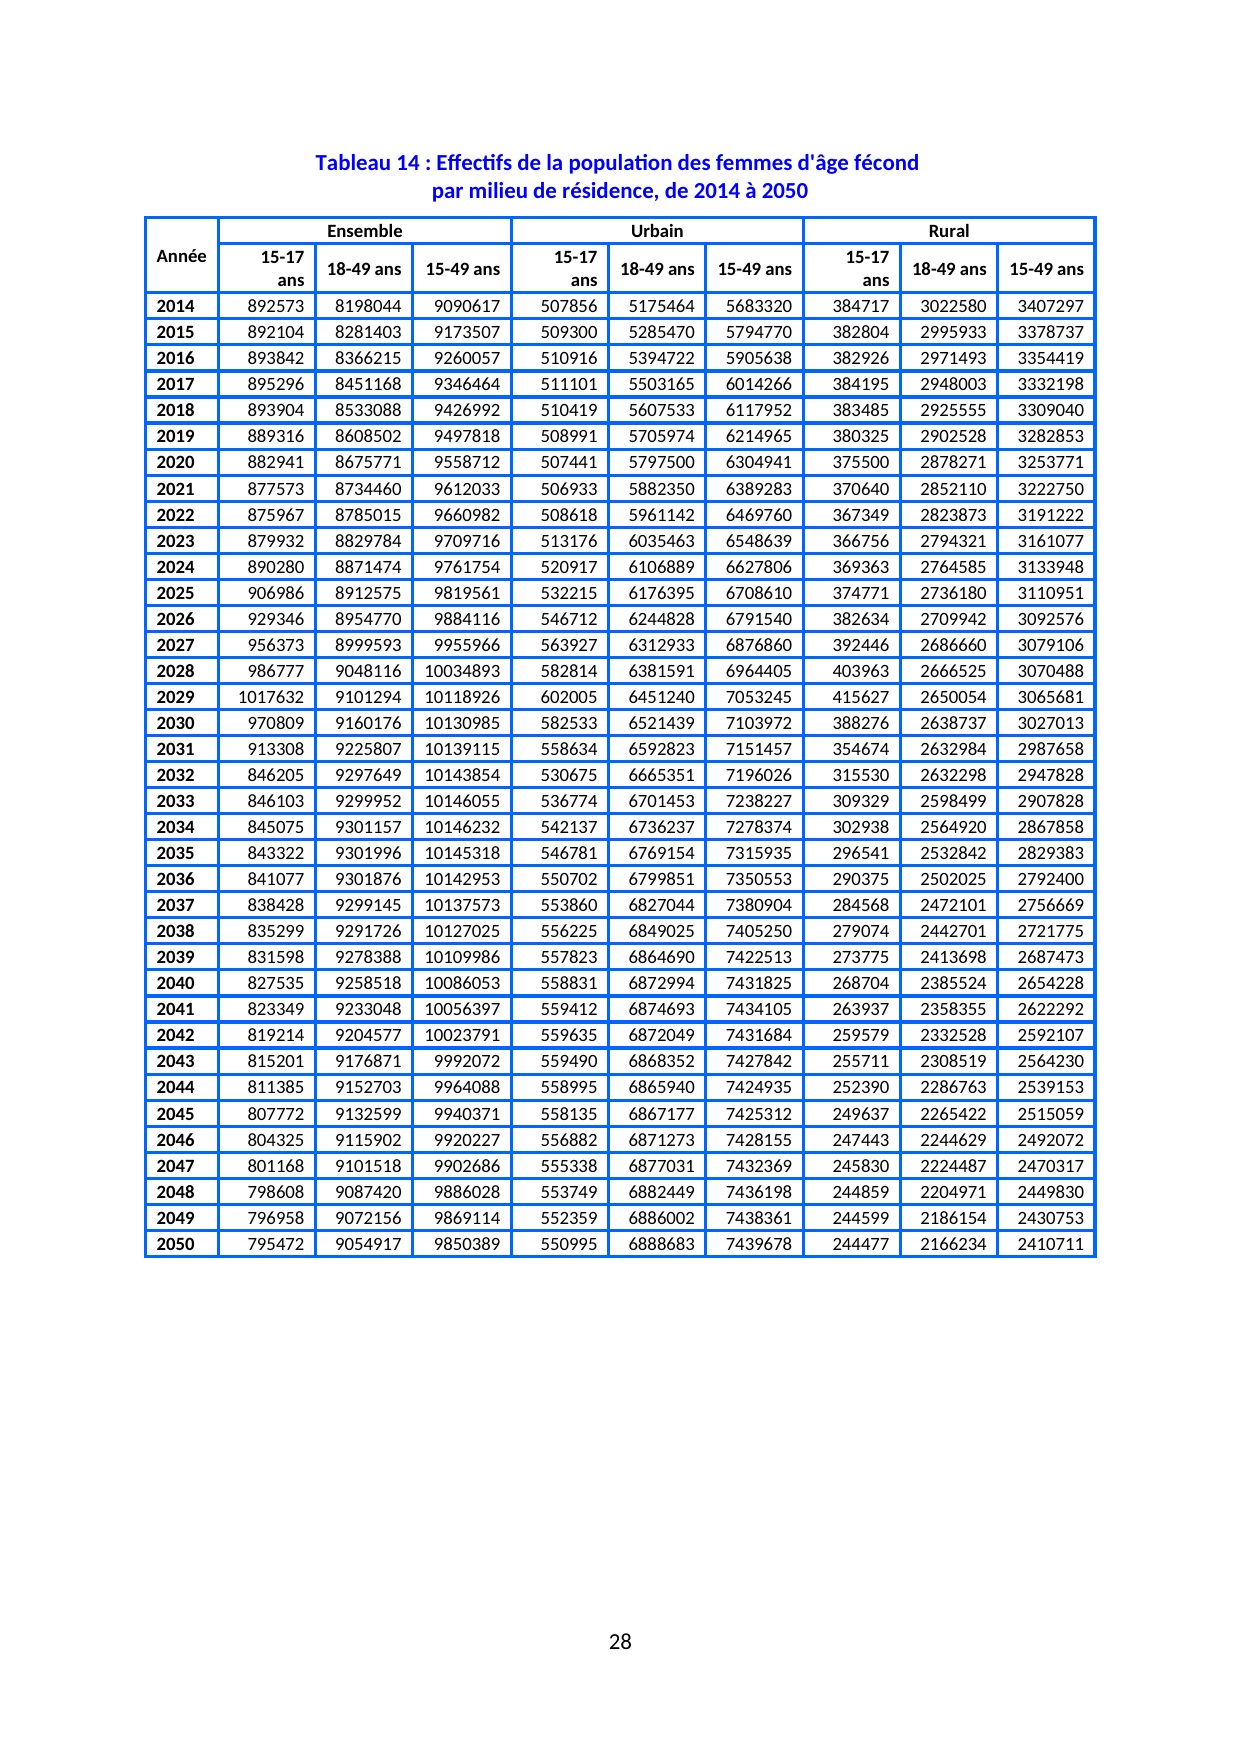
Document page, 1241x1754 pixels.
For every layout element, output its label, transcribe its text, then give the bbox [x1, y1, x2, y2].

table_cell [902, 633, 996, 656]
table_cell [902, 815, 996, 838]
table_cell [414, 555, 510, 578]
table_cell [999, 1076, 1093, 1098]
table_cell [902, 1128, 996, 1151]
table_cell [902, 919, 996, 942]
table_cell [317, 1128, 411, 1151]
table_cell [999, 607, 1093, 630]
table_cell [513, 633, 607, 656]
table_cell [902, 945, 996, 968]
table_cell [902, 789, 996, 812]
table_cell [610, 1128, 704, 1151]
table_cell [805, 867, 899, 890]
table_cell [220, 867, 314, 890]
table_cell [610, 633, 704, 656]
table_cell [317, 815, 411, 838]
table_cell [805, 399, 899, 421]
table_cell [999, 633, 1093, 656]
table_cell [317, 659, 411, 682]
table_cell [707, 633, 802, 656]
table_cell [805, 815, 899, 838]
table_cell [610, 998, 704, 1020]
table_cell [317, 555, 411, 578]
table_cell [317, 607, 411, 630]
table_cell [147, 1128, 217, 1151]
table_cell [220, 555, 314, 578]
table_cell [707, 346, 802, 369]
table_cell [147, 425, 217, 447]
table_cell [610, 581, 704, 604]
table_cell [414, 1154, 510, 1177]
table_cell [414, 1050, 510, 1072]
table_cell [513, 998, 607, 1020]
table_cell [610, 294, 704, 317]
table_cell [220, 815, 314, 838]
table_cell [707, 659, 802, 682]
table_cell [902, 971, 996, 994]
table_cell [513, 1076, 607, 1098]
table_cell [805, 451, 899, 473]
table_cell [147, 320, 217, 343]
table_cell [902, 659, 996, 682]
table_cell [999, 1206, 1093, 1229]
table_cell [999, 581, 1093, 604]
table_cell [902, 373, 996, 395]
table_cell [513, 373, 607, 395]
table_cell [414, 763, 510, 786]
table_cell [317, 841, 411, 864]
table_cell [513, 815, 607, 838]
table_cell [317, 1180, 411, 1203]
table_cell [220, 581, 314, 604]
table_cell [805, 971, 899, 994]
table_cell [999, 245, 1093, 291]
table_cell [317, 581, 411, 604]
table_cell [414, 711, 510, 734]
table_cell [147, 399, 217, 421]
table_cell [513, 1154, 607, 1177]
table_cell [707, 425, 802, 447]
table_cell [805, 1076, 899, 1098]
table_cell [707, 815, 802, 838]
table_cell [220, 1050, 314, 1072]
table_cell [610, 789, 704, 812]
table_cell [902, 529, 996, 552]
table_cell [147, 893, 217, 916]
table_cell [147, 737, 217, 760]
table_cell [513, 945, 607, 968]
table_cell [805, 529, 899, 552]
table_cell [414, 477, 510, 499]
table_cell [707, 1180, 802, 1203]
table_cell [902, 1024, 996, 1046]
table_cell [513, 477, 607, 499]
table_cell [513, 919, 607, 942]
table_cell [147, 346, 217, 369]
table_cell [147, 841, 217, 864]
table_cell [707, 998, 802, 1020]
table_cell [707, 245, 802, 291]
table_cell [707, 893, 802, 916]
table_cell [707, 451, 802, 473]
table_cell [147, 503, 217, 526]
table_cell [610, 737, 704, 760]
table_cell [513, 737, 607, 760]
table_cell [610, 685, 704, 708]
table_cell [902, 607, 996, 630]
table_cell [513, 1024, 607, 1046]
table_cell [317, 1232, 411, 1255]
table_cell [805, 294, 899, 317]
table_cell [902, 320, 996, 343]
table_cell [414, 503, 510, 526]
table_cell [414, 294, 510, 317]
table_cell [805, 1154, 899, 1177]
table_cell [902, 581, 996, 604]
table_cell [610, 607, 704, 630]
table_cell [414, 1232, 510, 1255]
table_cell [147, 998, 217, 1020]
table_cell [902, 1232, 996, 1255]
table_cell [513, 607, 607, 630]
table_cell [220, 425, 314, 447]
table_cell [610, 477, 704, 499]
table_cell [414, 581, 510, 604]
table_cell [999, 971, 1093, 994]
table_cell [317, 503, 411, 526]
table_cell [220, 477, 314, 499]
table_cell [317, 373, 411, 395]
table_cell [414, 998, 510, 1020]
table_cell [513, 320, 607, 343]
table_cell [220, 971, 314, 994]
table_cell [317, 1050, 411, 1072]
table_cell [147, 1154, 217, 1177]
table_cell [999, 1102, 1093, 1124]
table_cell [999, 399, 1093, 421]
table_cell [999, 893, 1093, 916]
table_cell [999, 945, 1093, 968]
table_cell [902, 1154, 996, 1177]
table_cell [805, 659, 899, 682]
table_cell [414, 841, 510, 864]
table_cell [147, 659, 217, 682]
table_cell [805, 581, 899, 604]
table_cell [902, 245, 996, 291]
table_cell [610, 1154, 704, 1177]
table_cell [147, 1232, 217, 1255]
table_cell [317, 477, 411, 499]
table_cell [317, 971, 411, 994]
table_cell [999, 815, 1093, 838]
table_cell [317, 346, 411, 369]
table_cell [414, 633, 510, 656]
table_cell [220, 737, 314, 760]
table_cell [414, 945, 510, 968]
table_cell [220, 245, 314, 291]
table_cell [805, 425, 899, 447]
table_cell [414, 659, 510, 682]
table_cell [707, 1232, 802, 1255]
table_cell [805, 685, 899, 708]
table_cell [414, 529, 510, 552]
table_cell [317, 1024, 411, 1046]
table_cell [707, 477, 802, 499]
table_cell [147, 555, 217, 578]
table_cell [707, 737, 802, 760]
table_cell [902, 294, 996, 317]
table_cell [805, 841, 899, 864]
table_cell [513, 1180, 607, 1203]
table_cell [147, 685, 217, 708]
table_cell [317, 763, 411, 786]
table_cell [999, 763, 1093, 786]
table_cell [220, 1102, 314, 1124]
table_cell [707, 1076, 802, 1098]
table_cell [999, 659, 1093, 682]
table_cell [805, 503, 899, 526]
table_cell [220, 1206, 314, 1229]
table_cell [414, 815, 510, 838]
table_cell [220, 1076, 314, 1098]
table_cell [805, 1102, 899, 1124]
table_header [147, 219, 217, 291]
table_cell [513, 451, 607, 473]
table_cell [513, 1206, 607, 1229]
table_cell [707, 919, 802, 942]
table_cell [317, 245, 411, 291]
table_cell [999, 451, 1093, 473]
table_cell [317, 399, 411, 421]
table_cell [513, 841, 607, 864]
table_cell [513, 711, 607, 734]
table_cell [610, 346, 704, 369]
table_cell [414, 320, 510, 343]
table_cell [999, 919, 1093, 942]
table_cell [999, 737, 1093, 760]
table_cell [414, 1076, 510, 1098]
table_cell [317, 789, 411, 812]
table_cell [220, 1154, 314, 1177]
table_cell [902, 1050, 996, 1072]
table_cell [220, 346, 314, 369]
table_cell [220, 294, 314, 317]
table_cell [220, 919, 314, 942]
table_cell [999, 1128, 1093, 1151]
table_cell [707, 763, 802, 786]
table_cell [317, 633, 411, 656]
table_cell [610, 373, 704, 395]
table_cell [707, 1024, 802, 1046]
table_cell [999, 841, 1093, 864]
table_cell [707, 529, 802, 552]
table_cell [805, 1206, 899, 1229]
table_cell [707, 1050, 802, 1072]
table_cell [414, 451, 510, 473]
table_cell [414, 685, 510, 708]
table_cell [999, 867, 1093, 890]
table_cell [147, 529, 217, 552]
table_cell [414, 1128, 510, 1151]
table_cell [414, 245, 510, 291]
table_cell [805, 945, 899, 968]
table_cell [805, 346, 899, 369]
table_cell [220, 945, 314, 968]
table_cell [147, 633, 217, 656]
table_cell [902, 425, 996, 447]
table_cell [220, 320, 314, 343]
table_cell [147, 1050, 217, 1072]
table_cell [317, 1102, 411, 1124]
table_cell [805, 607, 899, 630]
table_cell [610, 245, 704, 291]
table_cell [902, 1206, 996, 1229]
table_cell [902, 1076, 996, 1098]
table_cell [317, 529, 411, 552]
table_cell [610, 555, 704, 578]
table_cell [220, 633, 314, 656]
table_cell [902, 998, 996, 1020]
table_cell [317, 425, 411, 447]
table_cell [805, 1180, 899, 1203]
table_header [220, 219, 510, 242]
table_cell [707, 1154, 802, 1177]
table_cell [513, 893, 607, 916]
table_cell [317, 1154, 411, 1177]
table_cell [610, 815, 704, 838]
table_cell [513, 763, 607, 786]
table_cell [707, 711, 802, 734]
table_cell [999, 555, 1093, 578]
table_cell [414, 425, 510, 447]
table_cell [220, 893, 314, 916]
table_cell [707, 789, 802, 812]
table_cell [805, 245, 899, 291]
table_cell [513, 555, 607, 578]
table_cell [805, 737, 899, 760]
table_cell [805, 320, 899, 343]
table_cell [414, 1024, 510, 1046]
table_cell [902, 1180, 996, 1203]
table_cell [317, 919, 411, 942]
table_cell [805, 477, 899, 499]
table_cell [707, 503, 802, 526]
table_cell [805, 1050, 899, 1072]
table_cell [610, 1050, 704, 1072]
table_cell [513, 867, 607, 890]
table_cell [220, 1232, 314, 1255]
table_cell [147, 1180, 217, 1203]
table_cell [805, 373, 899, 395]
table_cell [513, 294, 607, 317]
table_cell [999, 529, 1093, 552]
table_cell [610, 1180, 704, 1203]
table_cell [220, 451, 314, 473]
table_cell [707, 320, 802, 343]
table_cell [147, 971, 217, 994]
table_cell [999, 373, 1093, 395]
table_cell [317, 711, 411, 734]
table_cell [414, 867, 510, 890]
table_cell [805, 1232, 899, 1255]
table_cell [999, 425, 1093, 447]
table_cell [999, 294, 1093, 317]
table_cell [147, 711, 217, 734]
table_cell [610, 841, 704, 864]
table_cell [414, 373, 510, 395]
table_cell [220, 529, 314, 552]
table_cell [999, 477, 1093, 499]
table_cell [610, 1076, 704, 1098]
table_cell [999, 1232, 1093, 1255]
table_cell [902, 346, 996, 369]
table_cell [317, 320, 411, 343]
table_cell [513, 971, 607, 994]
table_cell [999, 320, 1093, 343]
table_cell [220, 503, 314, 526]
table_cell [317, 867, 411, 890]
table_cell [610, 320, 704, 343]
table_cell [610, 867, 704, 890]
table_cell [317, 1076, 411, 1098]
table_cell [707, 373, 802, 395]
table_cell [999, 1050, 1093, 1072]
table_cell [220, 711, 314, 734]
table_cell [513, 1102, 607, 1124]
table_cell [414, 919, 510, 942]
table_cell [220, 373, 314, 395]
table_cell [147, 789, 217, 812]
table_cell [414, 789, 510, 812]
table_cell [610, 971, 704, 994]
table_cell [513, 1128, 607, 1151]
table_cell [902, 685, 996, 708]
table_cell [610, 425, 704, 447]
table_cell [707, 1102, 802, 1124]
text Tableau 14 : Effectifs de la population des femmes d'âge fécond par milieu de résidence, de 2014 à 2050 [207, 148, 1033, 204]
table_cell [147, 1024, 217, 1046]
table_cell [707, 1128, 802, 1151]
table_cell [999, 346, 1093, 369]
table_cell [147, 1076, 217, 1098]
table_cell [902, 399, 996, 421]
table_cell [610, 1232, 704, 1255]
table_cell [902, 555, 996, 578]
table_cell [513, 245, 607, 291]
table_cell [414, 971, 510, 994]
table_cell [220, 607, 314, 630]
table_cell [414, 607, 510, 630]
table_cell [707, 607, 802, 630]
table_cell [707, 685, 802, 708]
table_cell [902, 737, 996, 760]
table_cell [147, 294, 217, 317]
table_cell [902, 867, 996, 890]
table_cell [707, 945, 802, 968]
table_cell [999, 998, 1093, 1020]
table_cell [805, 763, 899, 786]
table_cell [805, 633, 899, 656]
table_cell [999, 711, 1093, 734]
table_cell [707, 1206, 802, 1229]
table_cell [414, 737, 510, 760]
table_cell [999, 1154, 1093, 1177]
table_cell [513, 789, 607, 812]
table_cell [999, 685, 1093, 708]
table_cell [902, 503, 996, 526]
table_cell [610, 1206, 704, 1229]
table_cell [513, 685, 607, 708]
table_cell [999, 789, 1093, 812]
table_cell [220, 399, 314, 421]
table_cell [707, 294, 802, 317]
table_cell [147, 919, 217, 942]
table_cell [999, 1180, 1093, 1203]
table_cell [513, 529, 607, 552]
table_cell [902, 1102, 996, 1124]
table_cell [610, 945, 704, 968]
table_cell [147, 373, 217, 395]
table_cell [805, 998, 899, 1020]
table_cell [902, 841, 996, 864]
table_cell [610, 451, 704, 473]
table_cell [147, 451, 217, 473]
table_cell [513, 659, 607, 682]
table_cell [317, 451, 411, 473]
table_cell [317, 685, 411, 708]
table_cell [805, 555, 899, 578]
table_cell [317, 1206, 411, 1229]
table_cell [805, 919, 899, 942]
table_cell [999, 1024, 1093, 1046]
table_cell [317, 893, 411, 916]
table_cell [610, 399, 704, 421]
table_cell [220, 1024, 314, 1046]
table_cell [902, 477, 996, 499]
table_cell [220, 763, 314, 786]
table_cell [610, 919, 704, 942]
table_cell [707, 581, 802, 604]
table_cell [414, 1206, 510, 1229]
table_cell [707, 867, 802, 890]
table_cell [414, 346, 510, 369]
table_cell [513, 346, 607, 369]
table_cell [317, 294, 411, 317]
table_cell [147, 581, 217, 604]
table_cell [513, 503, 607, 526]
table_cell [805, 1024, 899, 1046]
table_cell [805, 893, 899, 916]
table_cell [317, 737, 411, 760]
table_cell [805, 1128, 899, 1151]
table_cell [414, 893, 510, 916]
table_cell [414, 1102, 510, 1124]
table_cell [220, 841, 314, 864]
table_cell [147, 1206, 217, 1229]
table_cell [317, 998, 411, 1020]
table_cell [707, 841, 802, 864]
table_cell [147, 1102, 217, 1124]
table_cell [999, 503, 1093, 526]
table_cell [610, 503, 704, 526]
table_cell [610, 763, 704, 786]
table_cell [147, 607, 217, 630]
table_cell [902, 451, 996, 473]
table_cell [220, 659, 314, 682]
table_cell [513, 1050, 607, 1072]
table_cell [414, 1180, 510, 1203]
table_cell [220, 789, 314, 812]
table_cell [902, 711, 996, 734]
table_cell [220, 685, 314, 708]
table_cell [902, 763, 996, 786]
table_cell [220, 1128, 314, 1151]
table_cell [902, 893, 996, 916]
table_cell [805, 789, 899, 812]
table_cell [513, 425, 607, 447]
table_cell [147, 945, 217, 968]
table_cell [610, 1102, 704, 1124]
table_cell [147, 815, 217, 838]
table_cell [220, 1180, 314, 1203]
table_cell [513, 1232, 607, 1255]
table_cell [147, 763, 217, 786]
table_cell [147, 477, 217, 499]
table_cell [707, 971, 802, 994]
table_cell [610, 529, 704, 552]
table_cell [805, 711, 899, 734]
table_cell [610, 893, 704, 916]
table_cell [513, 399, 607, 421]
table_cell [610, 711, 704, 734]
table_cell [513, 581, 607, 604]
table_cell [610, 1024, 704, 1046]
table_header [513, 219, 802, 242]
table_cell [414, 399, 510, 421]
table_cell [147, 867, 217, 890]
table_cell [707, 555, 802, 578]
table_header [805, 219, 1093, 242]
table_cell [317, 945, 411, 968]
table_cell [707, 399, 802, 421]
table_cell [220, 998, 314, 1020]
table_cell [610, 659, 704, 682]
